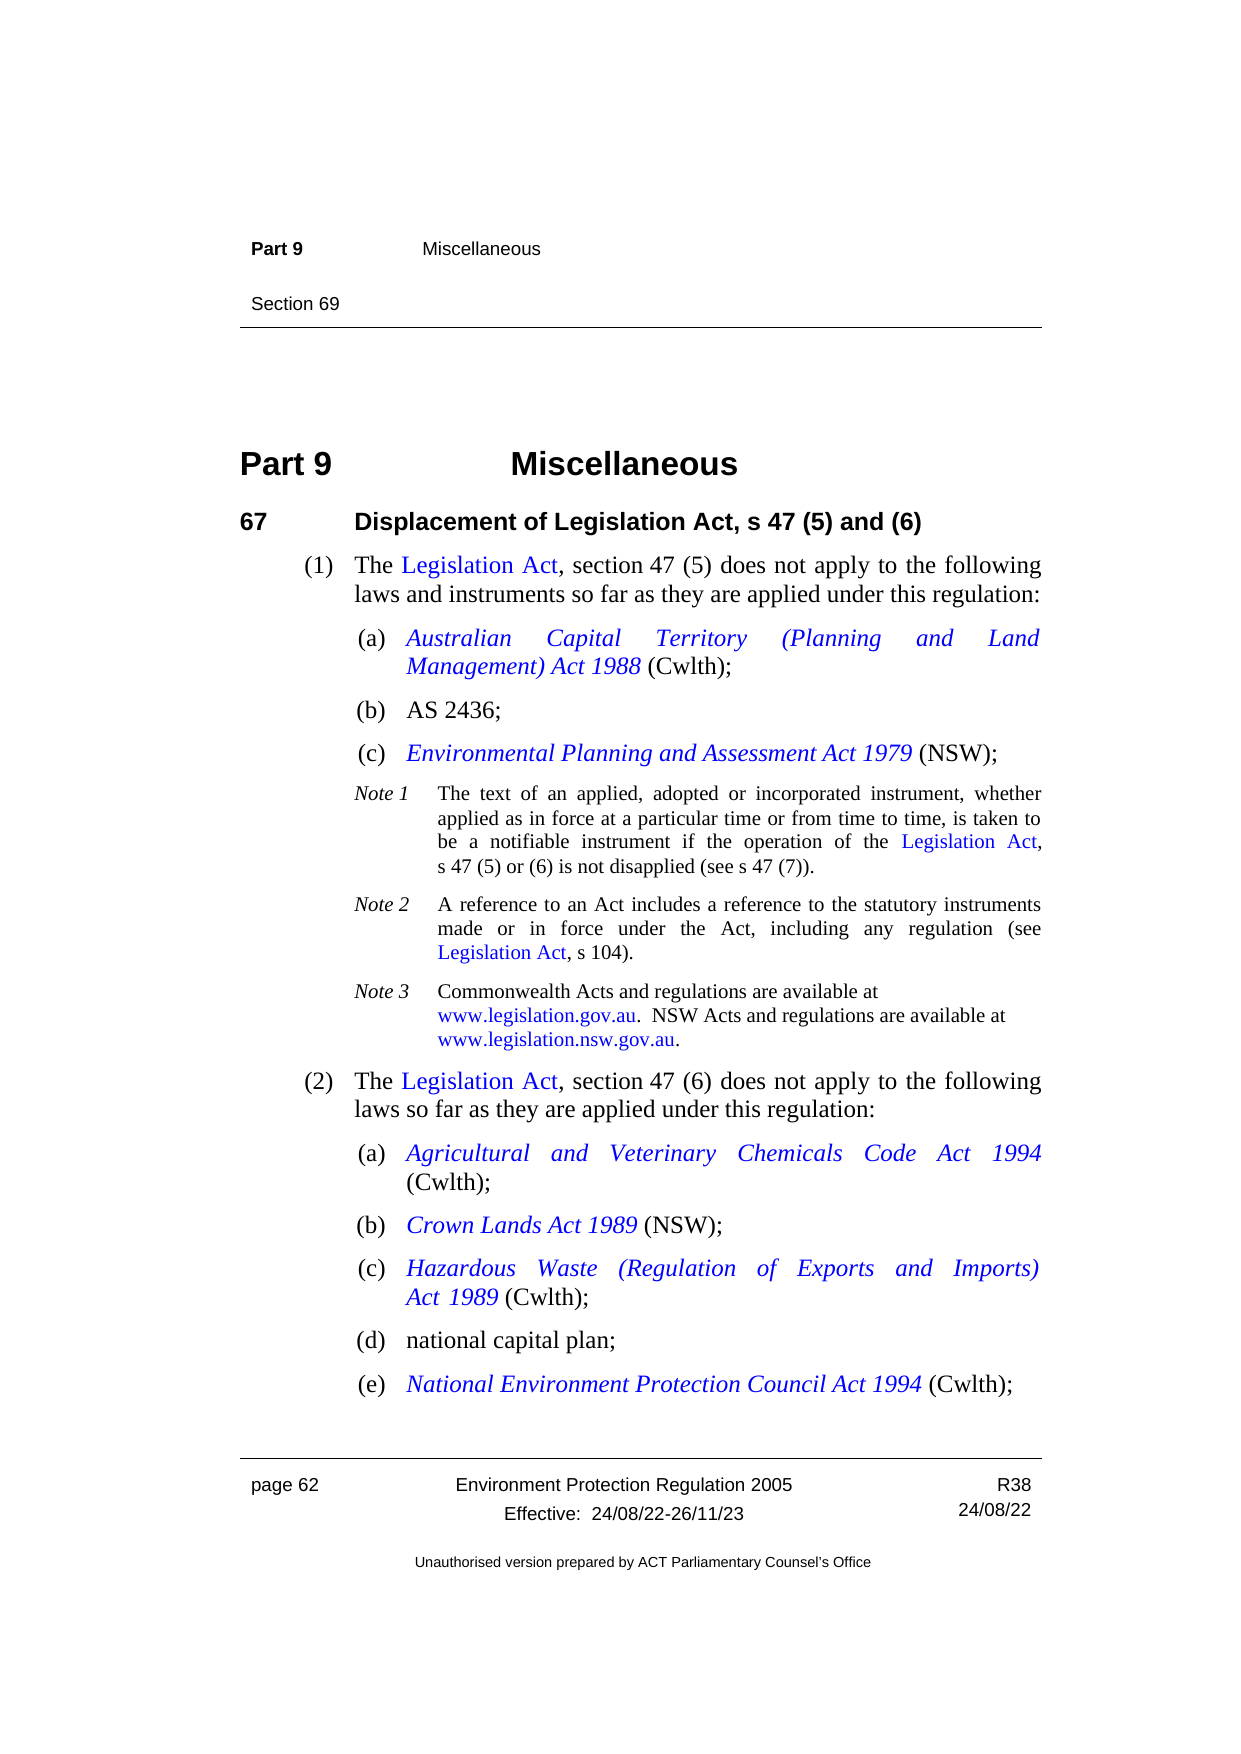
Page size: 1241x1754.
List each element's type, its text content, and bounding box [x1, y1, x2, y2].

text (a) Agricultural and Veterinary Chemicals Code Act 1994 (Cwlth); [239, 1138, 1042, 1195]
text Note 1 The text of an applied, adopted or incorporated instrument, whether applied as in force at a particular time or from time to time, is taken to be a notifiable instrument if the operation of the Legislation Act, s 47 (5) or (6) is not disapplied (see s 47 (7)). [354, 781, 1042, 878]
text (b) AS 2436; [239, 695, 1042, 723]
text Note 3 Commonwealth Acts and regulations are available at www.legislation.gov.au. NSW Acts and regulations are available at www.legislation.nsw.gov.au. [354, 979, 1042, 1051]
text (a) Australian Capital Territory (Planning and Land Management) Act 1988 (Cwlth); [239, 623, 1042, 680]
text (2) The Legislation Act, section 47 (6) does not apply to the following laws so far as they are applied under this regulation: [239, 1066, 1042, 1123]
text Part 9 Miscellaneous [239, 444, 1042, 482]
text (d) national capital plan; [239, 1325, 1042, 1354]
text (c) Hazardous Waste (Regulation of Exports and Imports) Act 1989 (Cwlth); [239, 1253, 1042, 1311]
text (b) Crown Lands Act 1989 (NSW); [239, 1210, 1042, 1239]
text Note 2 A reference to an Act includes a reference to the statutory instruments made or in force under the Act, including any regulation (see Legislation Act, s 104). [354, 892, 1042, 964]
text (c) Environmental Planning and Assessment Act 1979 (NSW); [239, 738, 1042, 767]
text 67 Displacement of Legislation Act, s 47 (5) and (6) [239, 507, 1042, 536]
text (e) National Environment Protection Council Act 1994 (Cwlth); [239, 1369, 1042, 1397]
text (1) The Legislation Act, section 47 (5) does not apply to the following laws and instruments so far as they are applied under this regulation: [239, 551, 1042, 608]
